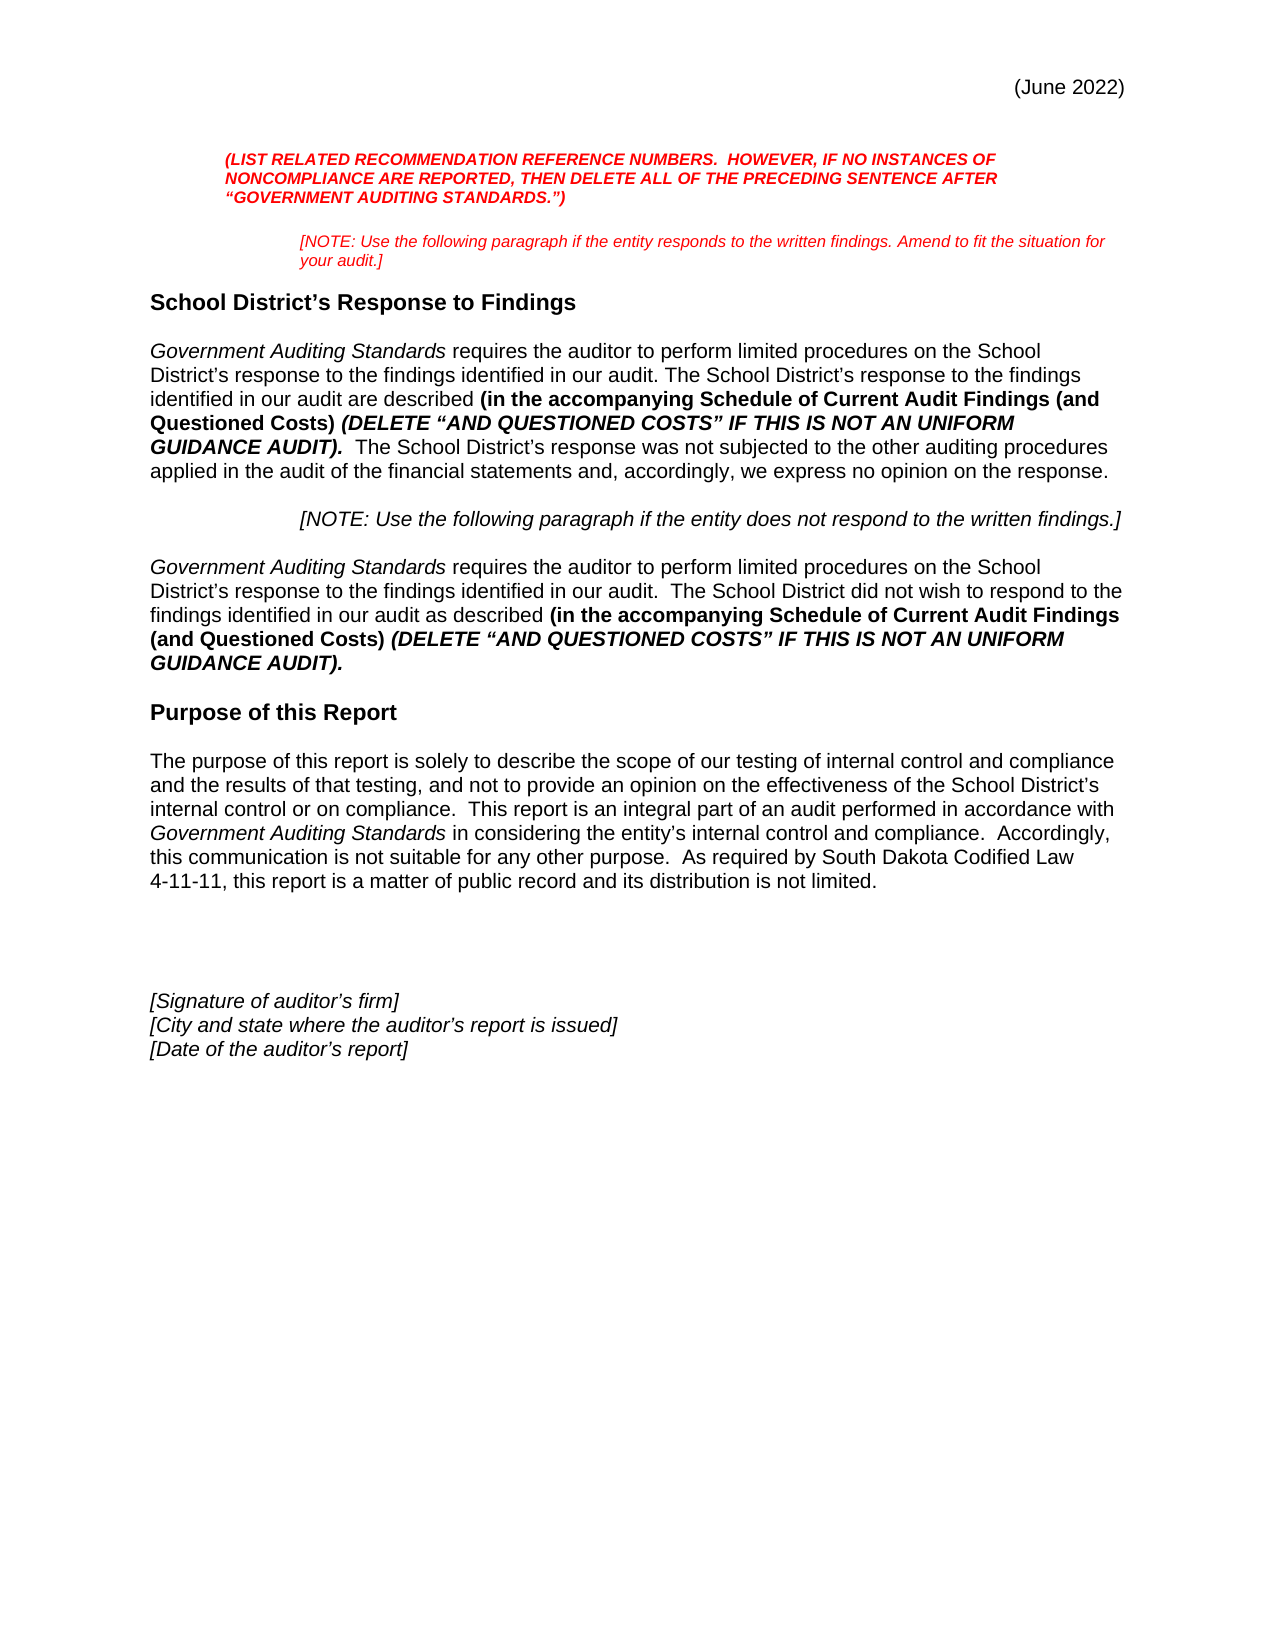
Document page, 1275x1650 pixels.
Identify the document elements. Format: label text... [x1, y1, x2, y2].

text Government Auditing Standards requires the auditor to perform limited procedures on the School District’s response to the findings identified in our audit. The School District’s response to the findings identified in our audit are described (in the accompanying Schedule of Current Audit Findings (and Questioned Costs) (DELETE “AND QUESTIONED COSTS” IF THIS IS NOT AN UNIFORM GUIDANCE AUDIT). The School District’s response was not subjected to the other auditing procedures applied in the audit of the financial statements and, accordingly, we express no opinion on the response. [150, 339, 1125, 483]
text Purpose of this Report [150, 699, 1125, 725]
text (LIST RELATED RECOMMENDATION REFERENCE NUMBERS. HOWEVER, IF NO INSTANCES OF NONCOMPLIANCE ARE REPORTED, THEN DELETE ALL OF THE PRECEDING SENTENCE AFTER “GOVERNMENT AUDITING STANDARDS.”) [225, 150, 1125, 232]
text The purpose of this report is solely to describe the scope of our testing of internal control and compliance and the results of that testing, and not to provide an opinion on the effectiveness of the School District’s internal control or on compliance. This report is an integral part of an audit performed in accordance with Government Auditing Standards in considering the entity’s internal control and compliance. Accordingly, this communication is not suitable for any other purpose. As required by South Dakota Codified Law [150, 749, 1125, 869]
text School District’s Response to Findings [150, 289, 1125, 315]
text [Signature of auditor’s firm] [150, 989, 1125, 1013]
text [NOTE: Use the following paragraph if the entity does not respond to the written findings.] [300, 507, 1125, 531]
text Government Auditing Standards requires the auditor to perform limited procedures on the School District’s response to the findings identified in our audit. The School District did not wish to respond to the findings identified in our audit as described (in the accompanying Schedule of Current Audit Findings (and Questioned Costs) (DELETE “AND QUESTIONED COSTS” IF THIS IS NOT AN UNIFORM GUIDANCE AUDIT). [150, 555, 1125, 675]
text [NOTE: Use the following paragraph if the entity responds to the written findings. Amend to fit the situation for your audit.] [300, 232, 1125, 270]
text , this report is a matter of public record and its distribution is not limited. [150, 869, 1125, 893]
text [City and state where the auditor’s report is issued] [150, 1013, 1125, 1037]
text [Date of the auditor’s report] [150, 1037, 1125, 1061]
